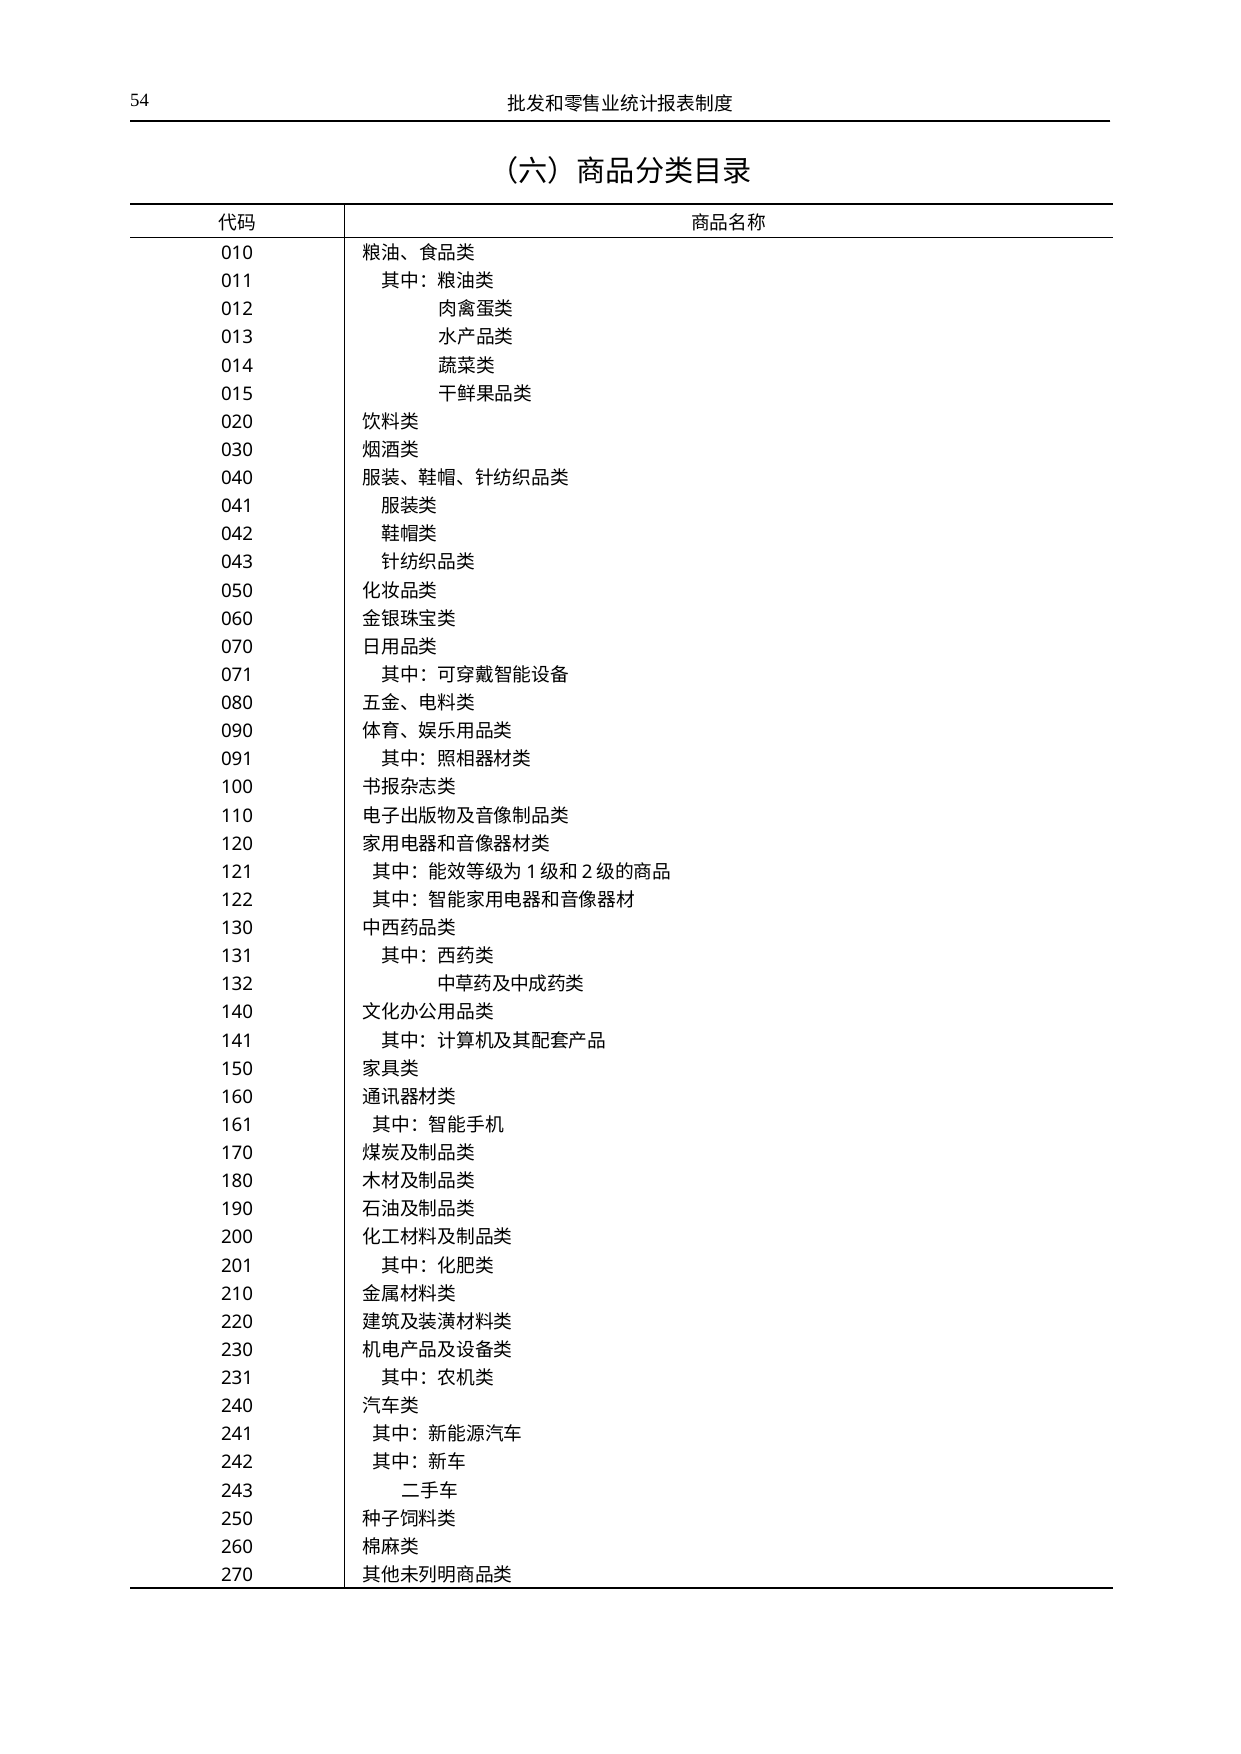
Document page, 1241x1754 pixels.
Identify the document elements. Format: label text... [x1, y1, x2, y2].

text （六）商品分类目录 [130, 148, 1110, 190]
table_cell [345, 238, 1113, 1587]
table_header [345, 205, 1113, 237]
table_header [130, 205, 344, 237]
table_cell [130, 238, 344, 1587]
